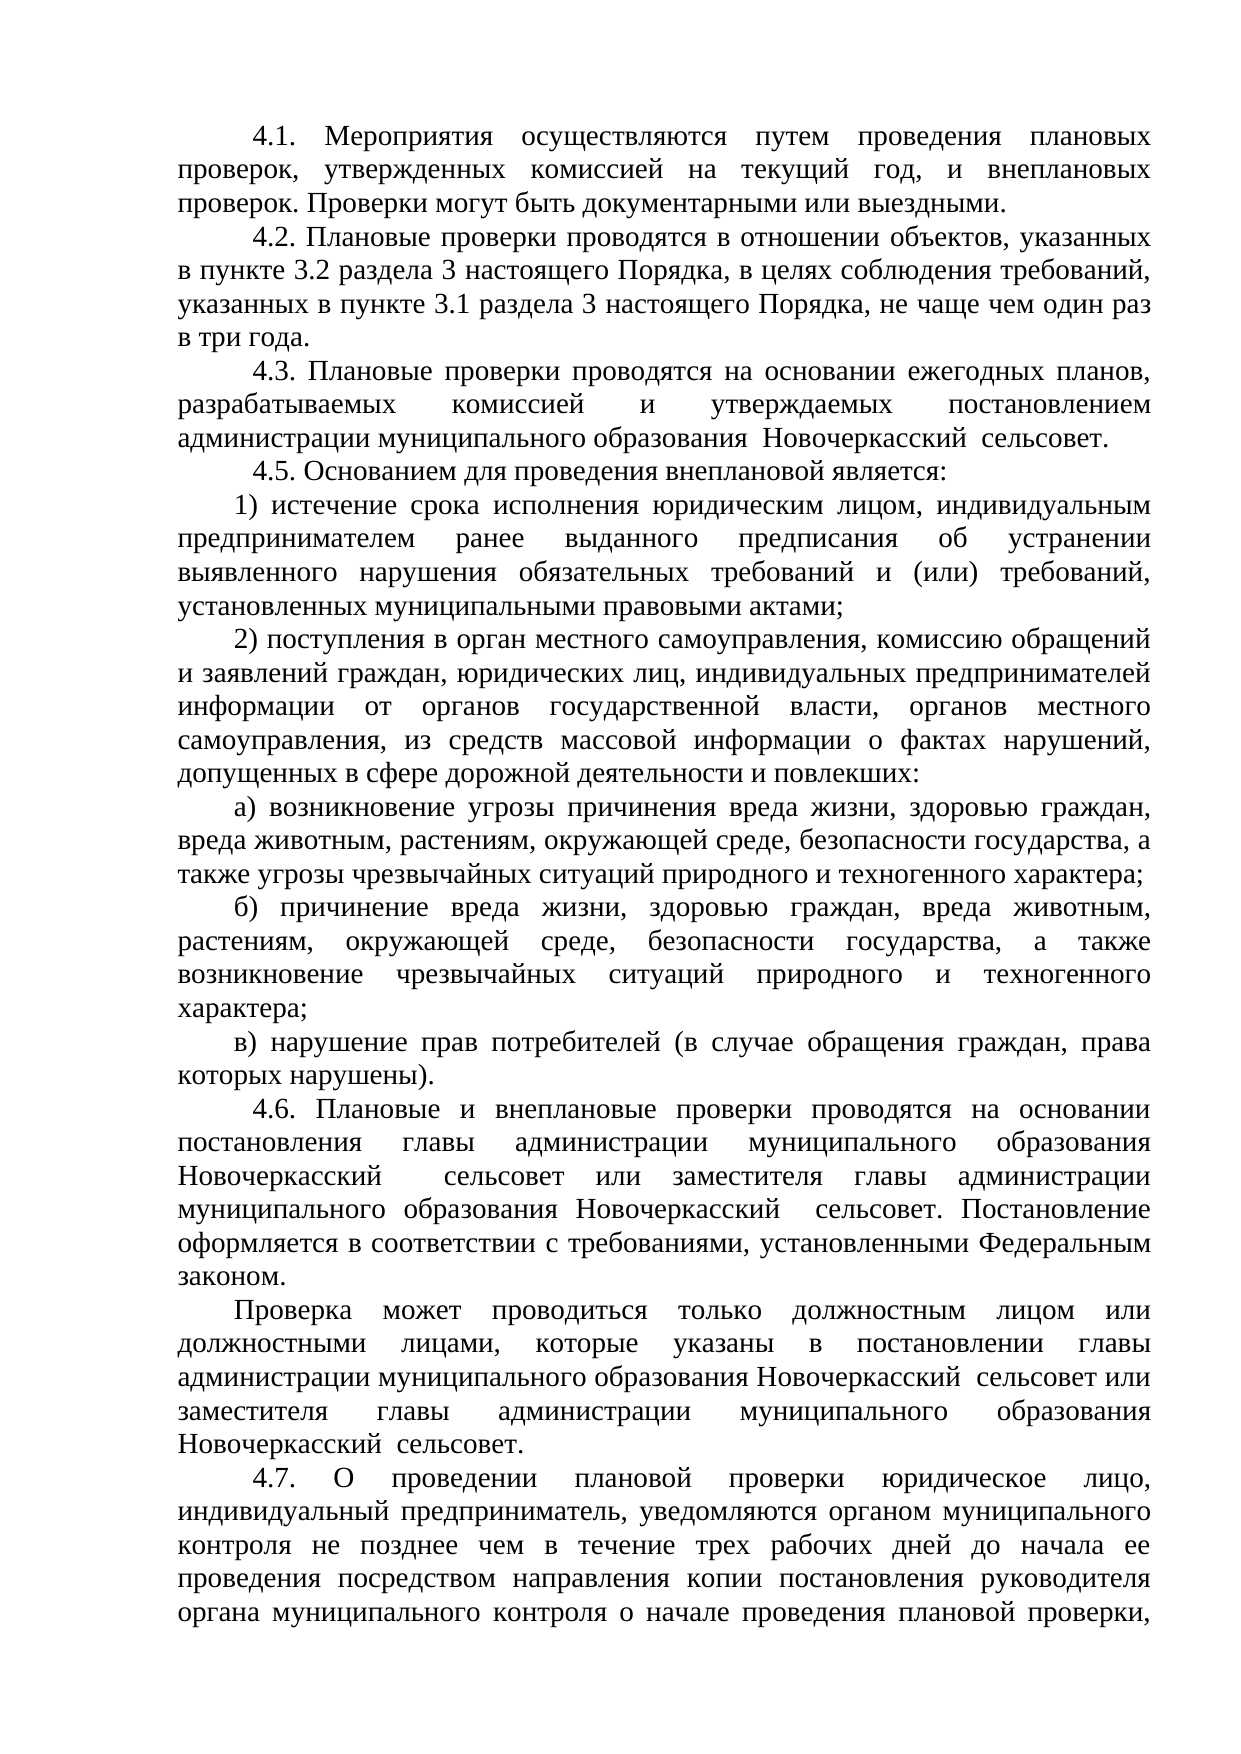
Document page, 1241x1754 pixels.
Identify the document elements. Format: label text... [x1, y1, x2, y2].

text 4.1. Мероприятия осуществляются путем проведения плановых проверок, утвержденных комиссией на текущий год, и внеплановых проверок. Проверки могут быть документарными или выездными. [177, 118, 1152, 219]
text 4.3. Плановые проверки проводятся на основании ежегодных планов, разрабатываемых комиссией и утверждаемых постановлением администрации муниципального образования Новочеркасский сельсовет. [177, 353, 1152, 453]
text б) причинение вреда жизни, здоровью граждан, вреда животным, растениям, окружающей среде, безопасности государства, а также возникновение чрезвычайных ситуаций природного и техногенного характера; [177, 889, 1152, 1024]
text 4.6. Плановые и внеплановые проверки проводятся на основании постановления главы администрации муниципального образования Новочеркасский сельсовет или заместителя главы администрации муниципального образования Новочеркасский сельсовет. Постановление оформляется в соответствии с требованиями, установленными Федеральным законом. [177, 1091, 1152, 1292]
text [177, 1460, 1152, 1627]
text 4.2. Плановые проверки проводятся в отношении объектов, указанных в пункте 3.2 раздела 3 настоящего Порядка, в целях соблюдения требований, указанных в пункте 3.1 раздела 3 настоящего Порядка, не чаще чем один раз в три года. [177, 219, 1152, 353]
text а) возникновение угрозы причинения вреда жизни, здоровью граждан, вреда животным, растениям, окружающей среде, безопасности государства, а также угрозы чрезвычайных ситуаций природного и техногенного характера; [177, 789, 1152, 889]
text Проверка может проводиться только должностным лицом или должностными лицами, которые указаны в постановлении главы администрации муниципального образования Новочеркасский сельсовет или заместителя главы администрации муниципального образования Новочеркасский сельсовет. [177, 1292, 1152, 1460]
text 1) истечение срока исполнения юридическим лицом, индивидуальным предпринимателем ранее выданного предписания об устранении выявленного нарушения обязательных требований и (или) требований, установленных муниципальными правовыми актами; [177, 487, 1152, 621]
text в) нарушение прав потребителей (в случае обращения граждан, права которых нарушены). [177, 1024, 1152, 1091]
text 4.5. Основанием для проведения внеплановой является: [177, 453, 1152, 487]
text 2) поступления в орган местного самоуправления, комиссию обращений и заявлений граждан, юридических лиц, индивидуальных предпринимателей информации от органов государственной власти, органов местного самоуправления, из средств массовой информации о фактах нарушений, допущенных в сфере дорожной деятельности и повлекших: [177, 621, 1152, 789]
